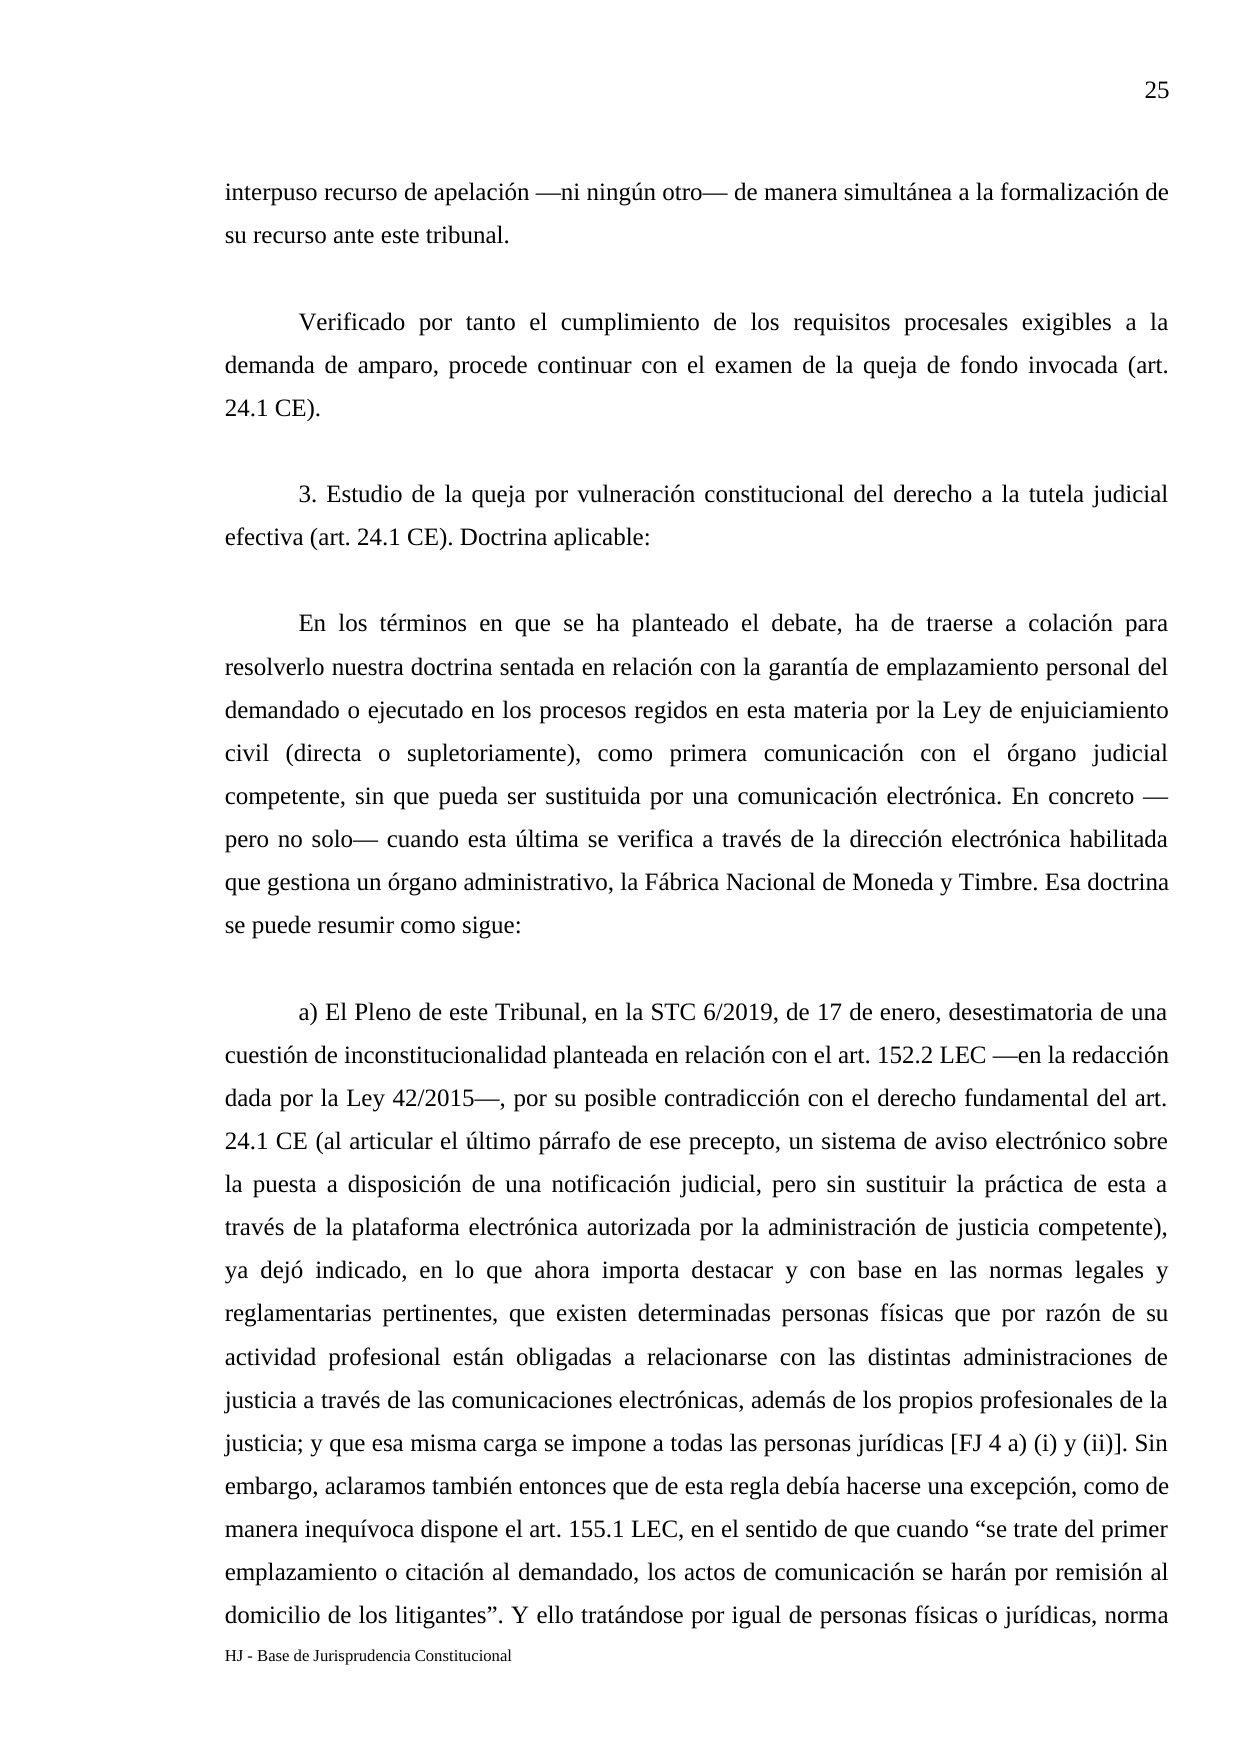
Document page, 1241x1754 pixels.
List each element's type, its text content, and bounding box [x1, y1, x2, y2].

text Verificado por tanto el cumplimiento de los requisitos procesales exigibles a la demanda de amparo, procede continuar con el examen de la queja de fondo invocada (art. 24.1 CE). [224, 307, 1169, 422]
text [224, 997, 1169, 1629]
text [224, 177, 1169, 249]
text En los términos en que se ha planteado el debate, ha de traerse a colación para resolverlo nuestra doctrina sentada en relación con la garantía de emplazamiento personal del demandado o ejecutado en los procesos regidos en esta materia por la Ley de enjuiciamiento civil (directa o supletoriamente), como primera comunicación con el órgano judicial competente, sin que pueda ser sustituida por una comunicación electrónica. En concreto —pero no solo— cuando esta última se verifica a través de la dirección electrónica habilitada que gestiona un órgano administrativo, la Fábrica Nacional de Moneda y Timbre. Esa doctrina se puede resumir como sigue: [224, 608, 1169, 939]
text 3. Estudio de la queja por vulneración constitucional del derecho a la tutela judicial efectiva (art. 24.1 CE). Doctrina aplicable: [224, 479, 1169, 551]
